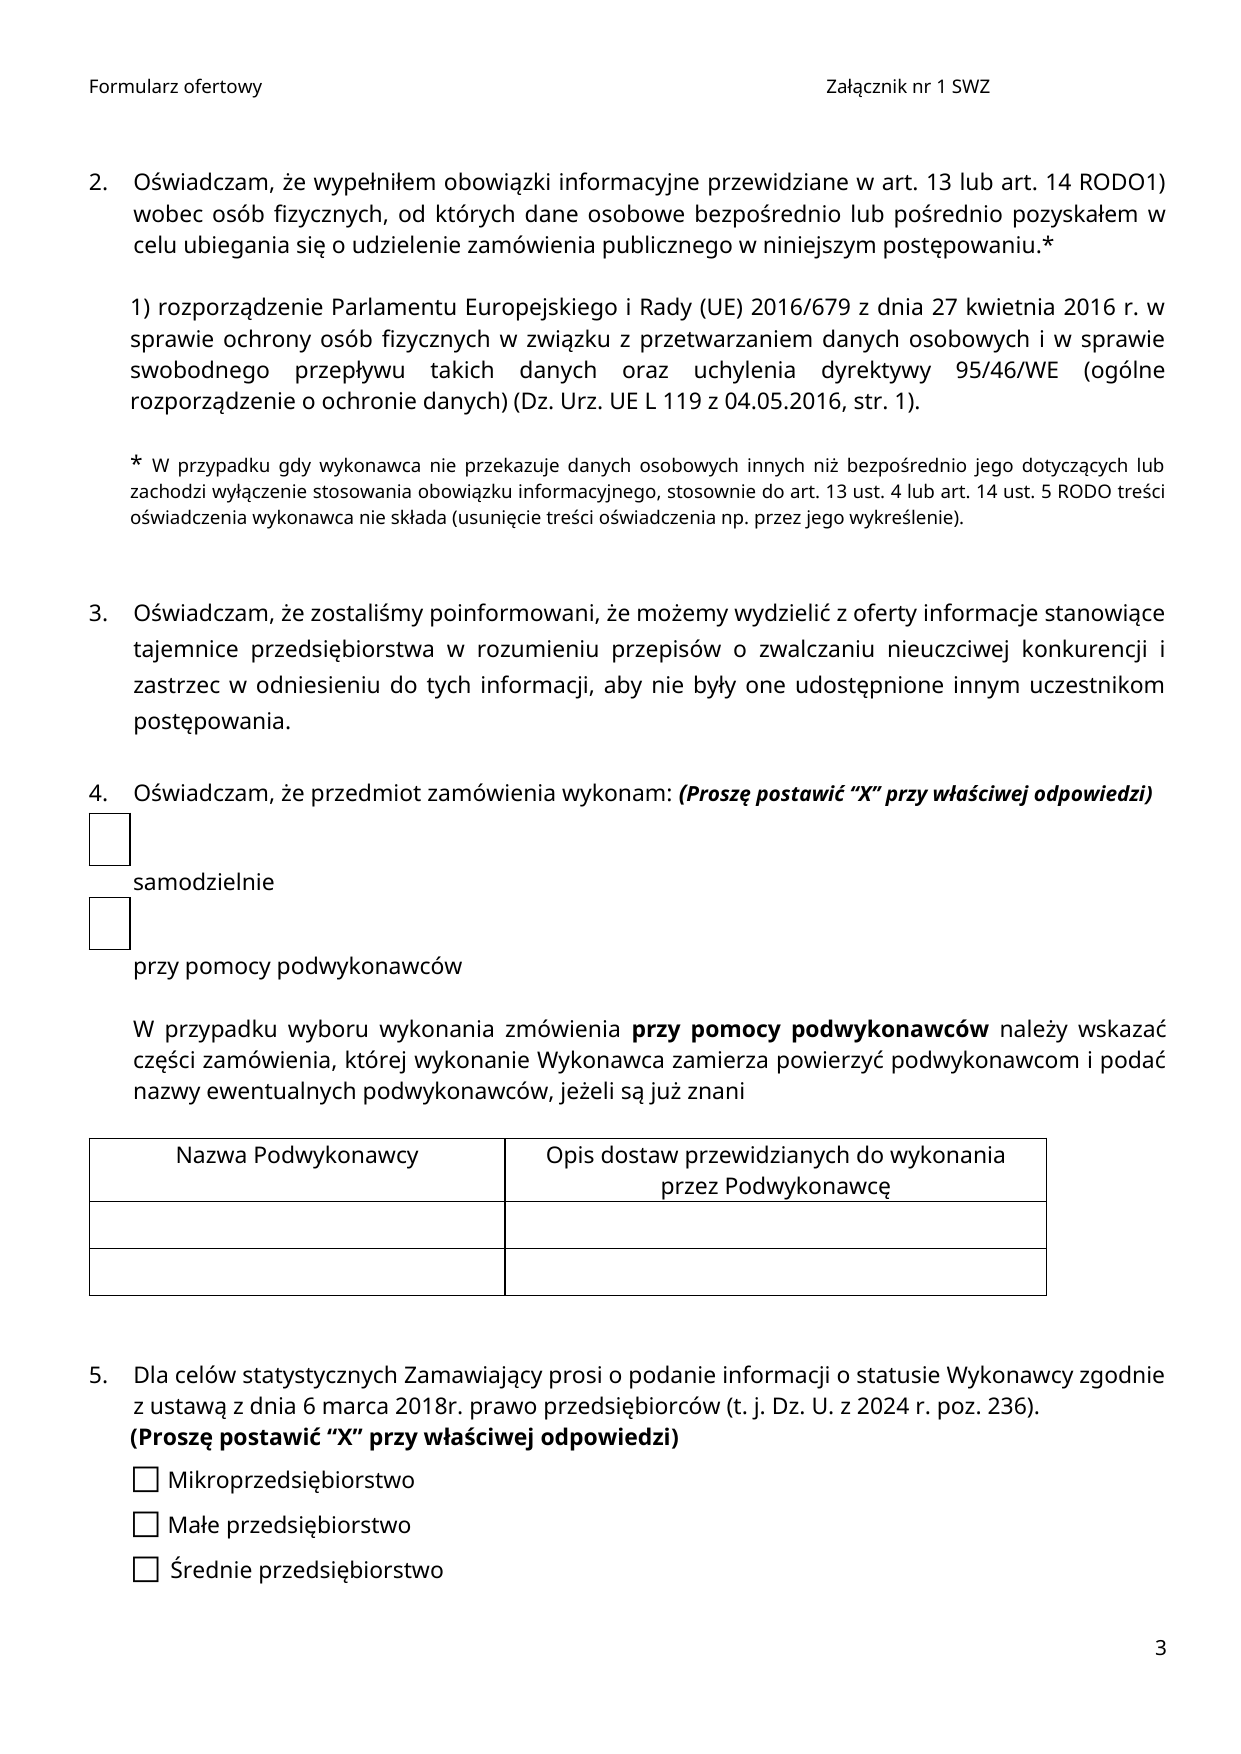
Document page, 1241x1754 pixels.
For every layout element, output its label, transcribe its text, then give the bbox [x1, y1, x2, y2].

table_header Opis dostaw przewidzianych do wykonania przez Podwykonawcę [506, 1139, 1046, 1201]
text □ Średnie przedsiębiorstwo [130, 1543, 1167, 1589]
list Oświadczam, że przedmiot zamówienia wykonam: (Proszę postawić “X” przy właściwej odpowiedzi) [89, 777, 1167, 808]
text * W przypadku gdy wykonawca nie przekazuje danych osobowych innych niż bezpośrednio jego dotyczących lub zachodzi wyłączenie stosowania obowiązku informacyjnego, stosownie do art. 13 ust. 4 lub art. 14 ust. 5 RODO treści oświadczenia wykonawca nie składa (usunięcie treści oświadczenia np. przez jego wykreślenie). [130, 448, 1167, 530]
text (Proszę postawić “X” przy właściwej odpowiedzi) [130, 1421, 1167, 1452]
table_cell [90, 1249, 504, 1295]
text W przypadku wyboru wykonania zmówienia przy pomocy podwykonawców należy wskazać części zamówienia, której wykonanie Wykonawca zamierza powierzyć podwykonawcom i podać nazwy ewentualnych podwykonawców, jeżeli są już znani [133, 1013, 1167, 1106]
list Oświadczam, że zostaliśmy poinformowani, że możemy wydzielić z oferty informacje stanowiące tajemnice przedsiębiorstwa w rozumieniu przepisów o zwalczaniu nieuczciwej konkurencji i zastrzec w odniesieniu do tych informacji, aby nie były one udostępnione innym uczestnikom postępowania. [89, 597, 1167, 736]
table_header [90, 814, 129, 865]
table_cell [90, 1202, 504, 1247]
text samodzielnie [133, 866, 1167, 897]
text □ Mikroprzedsiębiorstwo [130, 1452, 1167, 1498]
table_cell [506, 1249, 1046, 1295]
table_header Nazwa Podwykonawcy [90, 1139, 504, 1201]
table_cell [506, 1202, 1046, 1247]
text 1) rozporządzenie Parlamentu Europejskiego i Rady (UE) 2016/679 z dnia 27 kwietnia 2016 r. w sprawie ochrony osób fizycznych w związku z przetwarzaniem danych osobowych i w sprawie swobodnego przepływu takich danych oraz uchylenia dyrektywy 95/46/WE (ogólne rozporządzenie o ochronie danych) (Dz. Urz. UE L 119 z 04.05.2016, str. 1). [130, 291, 1167, 416]
text □ Małe przedsiębiorstwo [130, 1498, 1167, 1543]
list Oświadczam, że wypełniłem obowiązki informacyjne przewidziane w art. 13 lub art. 14 RODO1) wobec osób fizycznych, od których dane osobowe bezpośrednio lub pośrednio pozyskałem w celu ubiegania się o udzielenie zamówienia publicznego w niniejszym postępowaniu.* [89, 166, 1167, 260]
text przy pomocy podwykonawców [133, 950, 1167, 981]
list Dla celów statystycznych Zamawiający prosi o podanie informacji o statusie Wykonawcy zgodnie [89, 1359, 1167, 1390]
text z ustawą z dnia 6 marca 2018r. prawo przedsiębiorców (t. j. Dz. U. z 2024 r. poz. 236). [133, 1390, 1167, 1421]
table_header [90, 898, 129, 949]
